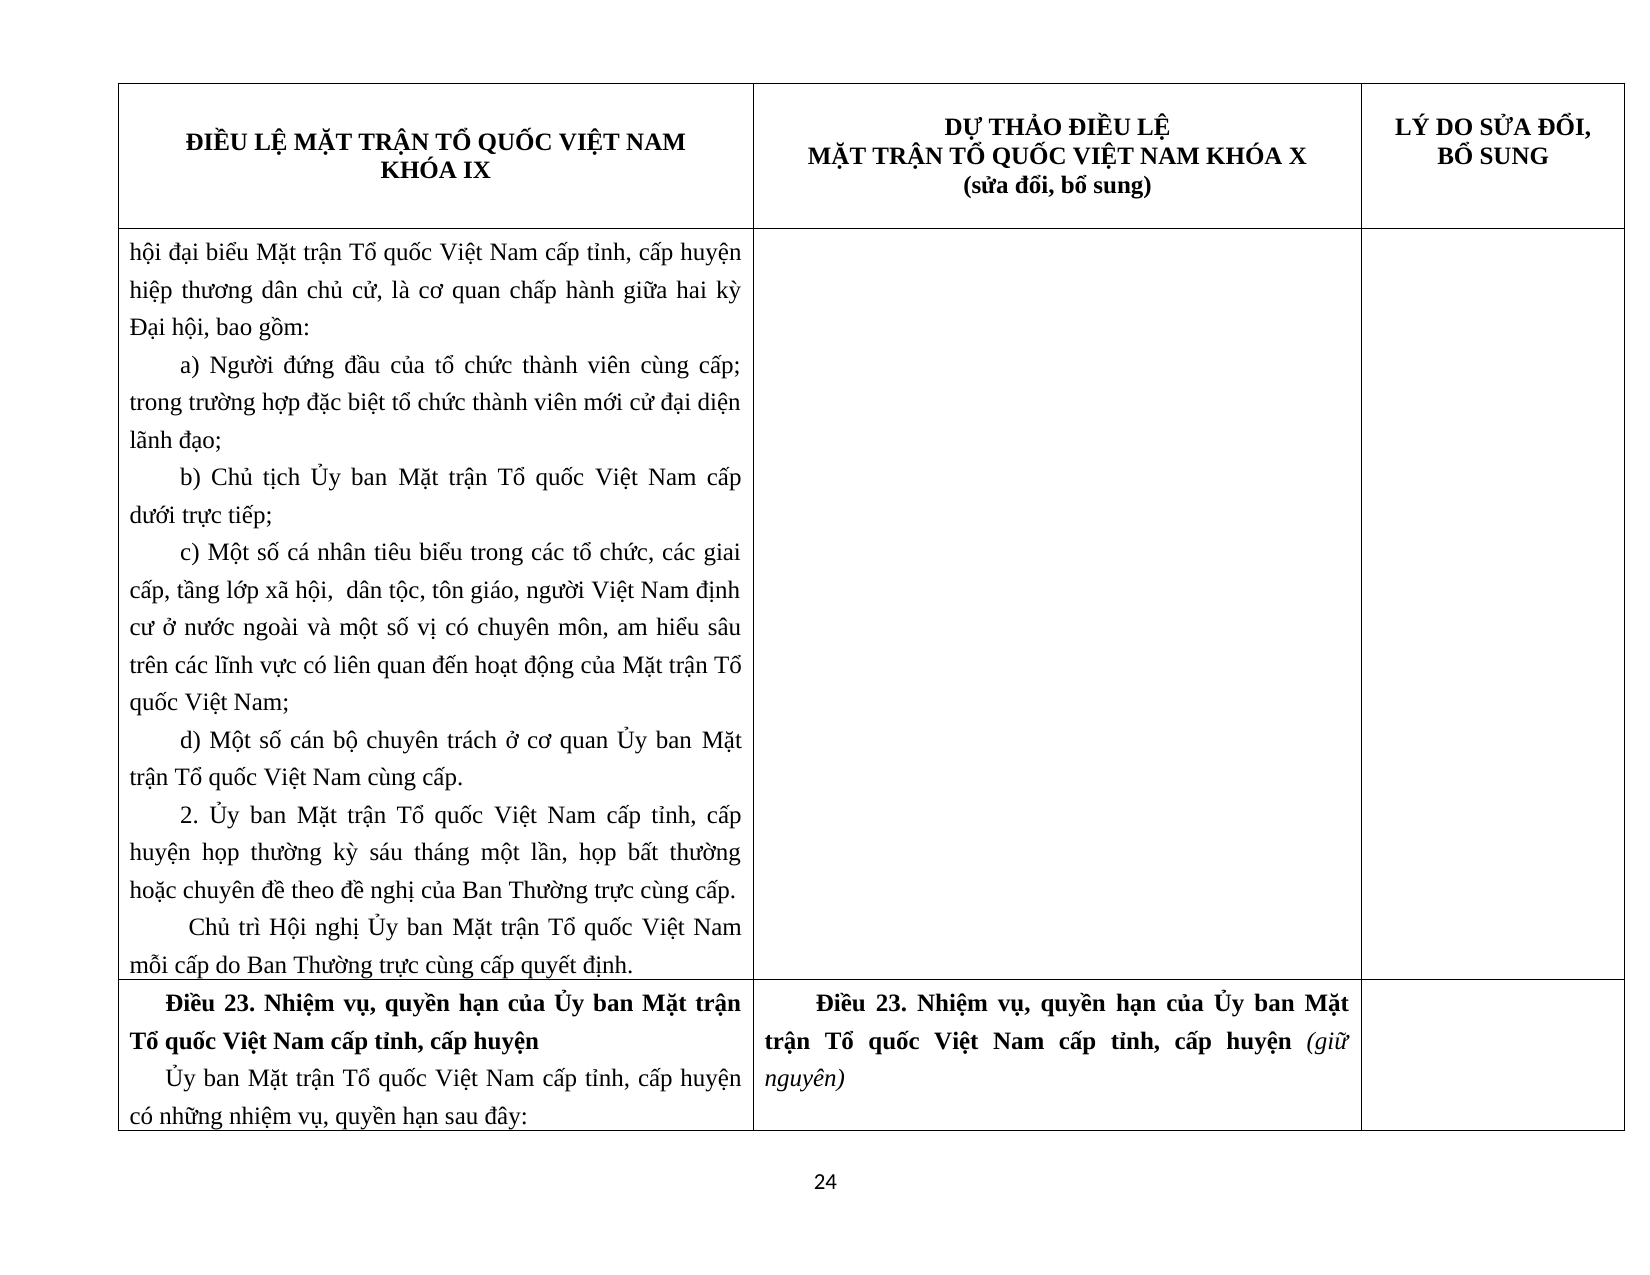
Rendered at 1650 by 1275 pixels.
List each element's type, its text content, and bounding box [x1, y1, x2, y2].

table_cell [754, 980, 1361, 1129]
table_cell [754, 229, 1361, 978]
table_header DỰ THẢO ĐIỀU LỆ MẶT TRẬN TỔ QUỐC VIỆT NAM KHÓA X (sửa đổi, bổ sung) [754, 84, 1361, 227]
table_header LÝ DO SỬA ĐỔI, BỔ SUNG [1362, 84, 1624, 227]
table_cell [1362, 980, 1624, 1129]
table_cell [119, 229, 753, 978]
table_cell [119, 980, 753, 1129]
table_header ĐIỀU LỆ MẶT TRẬN TỔ QUỐC VIỆT NAM KHÓA IX [119, 84, 753, 227]
table_cell [1362, 229, 1624, 978]
